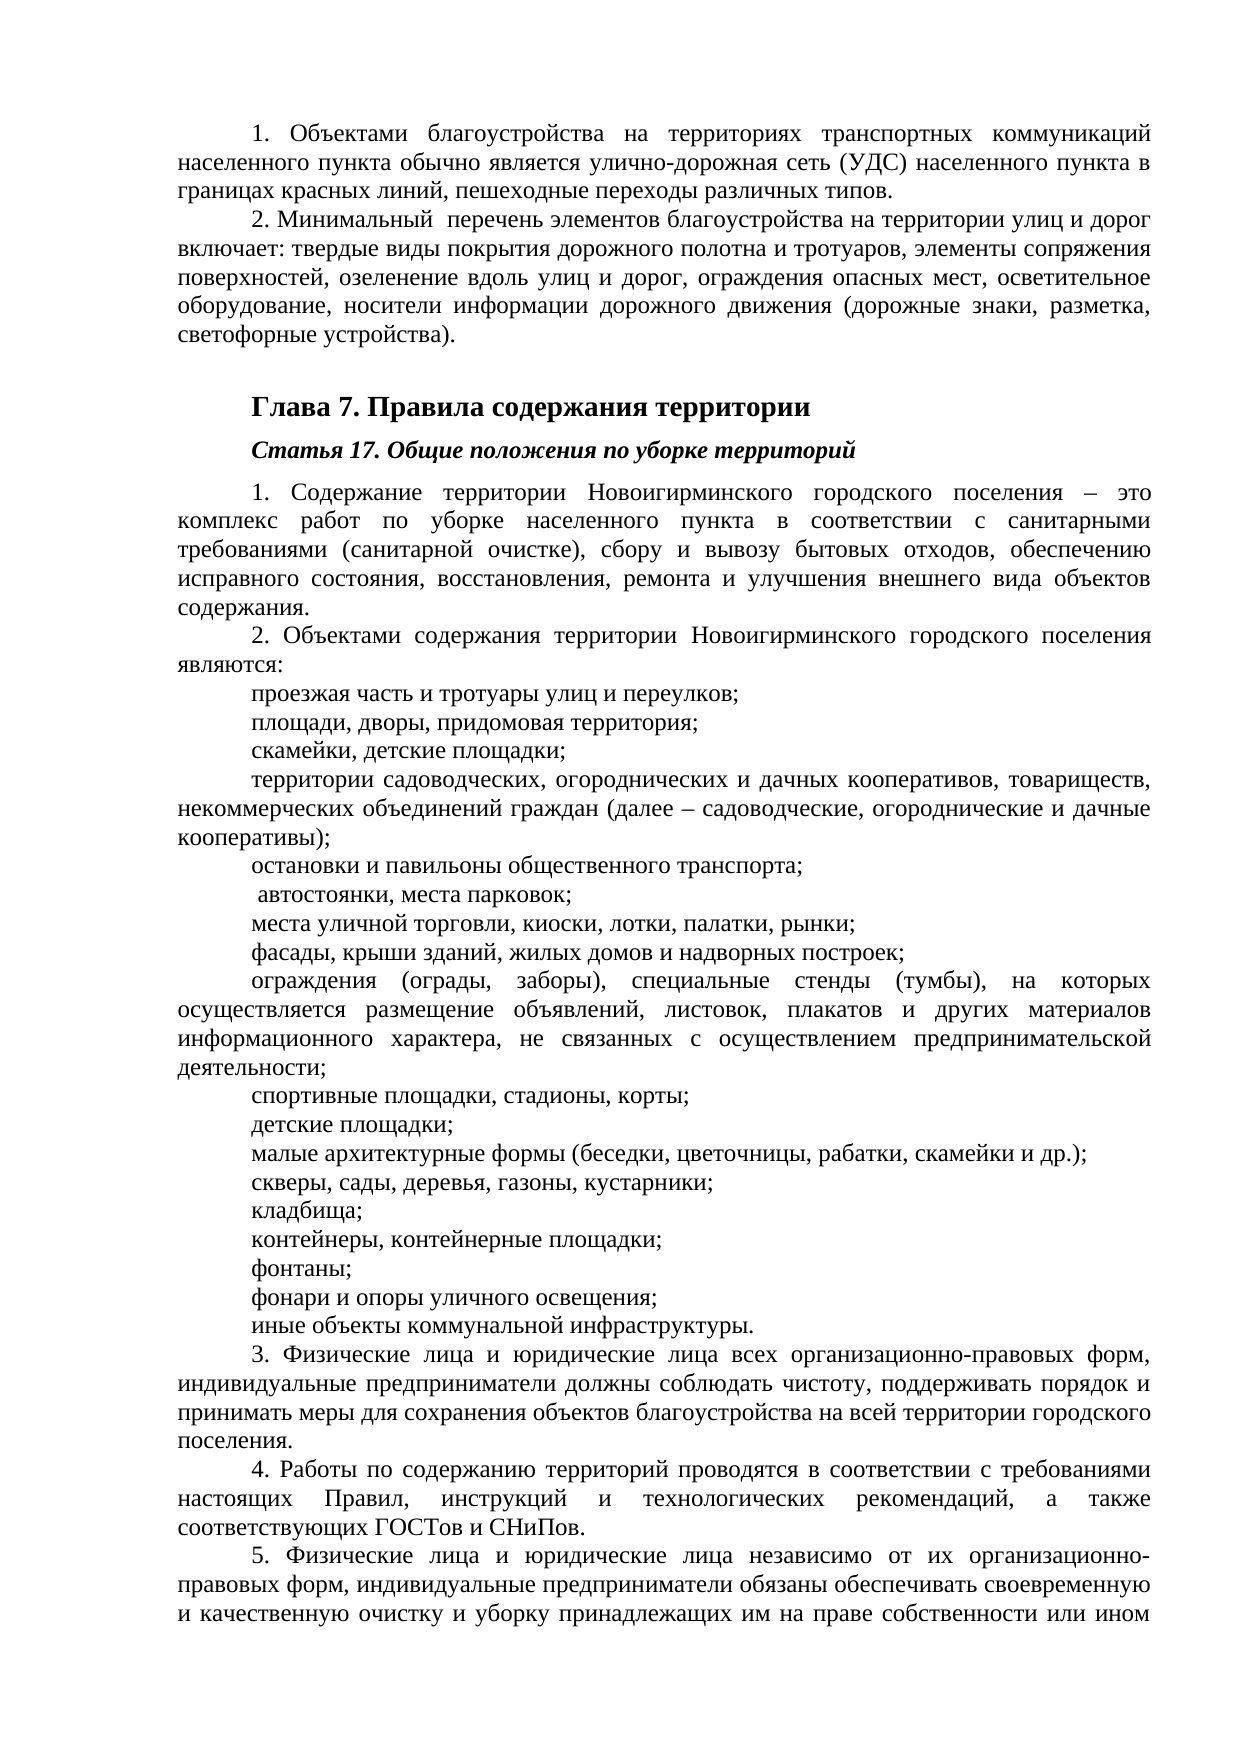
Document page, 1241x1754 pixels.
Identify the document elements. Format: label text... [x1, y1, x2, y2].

text скверы, сады, деревья, газоны, кустарники; [177, 1167, 1152, 1195]
text скамейки, детские площадки; [177, 735, 1152, 764]
text фонтаны; [177, 1253, 1152, 1282]
text территории садоводческих, огороднических и дачных кооперативов, товариществ, некоммерческих объединений граждан (далее – садоводческие, огороднические и дачные кооперативы); [177, 764, 1152, 850]
text площади, дворы, придомовая территория; [177, 707, 1152, 735]
text Глава 7. Правила содержания территории [177, 389, 1152, 423]
text 3. Физические лица и юридические лица всех организационно-правовых форм, индивидуальные предприниматели должны соблюдать чистоту, поддерживать порядок и принимать меры для сохранения объектов благоустройства на всей территории городского поселения. [177, 1339, 1152, 1454]
text фасады, крыши зданий, жилых домов и надворных построек; [177, 937, 1152, 965]
text малые архитектурные формы (беседки, цветочницы, рабатки, скамейки и др.); [177, 1138, 1152, 1167]
text 2. Минимальный перечень элементов благоустройства на территории улиц и дорог включает: твердые виды покрытия дорожного полотна и тротуаров, элементы сопряжения поверхностей, озеленение вдоль улиц и дорог, ограждения опасных мест, осветительное оборудование, носители информации дорожного движения (дорожные знаки, разметка, светофорные устройства). [177, 204, 1152, 348]
text 1. Содержание территории Новоигирминского городского поселения – это комплекс работ по уборке населенного пункта в соответствии с санитарными требованиями (санитарной очистке), сбору и вывозу бытовых отходов, обеспечению исправного состояния, восстановления, ремонта и улучшения внешнего вида объектов содержания. [177, 477, 1152, 620]
text иные объекты коммунальной инфраструктуры. [177, 1310, 1152, 1339]
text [177, 1540, 1152, 1627]
text проезжая часть и тротуары улиц и переулков; [177, 678, 1152, 707]
text ограждения (ограды, заборы), специальные стенды (тумбы), на которых осуществляется размещение объявлений, листовок, плакатов и других материалов информационного характера, не связанных с осуществлением предпринимательской деятельности; [177, 965, 1152, 1080]
text Статья 17. Общие положения по уборке территорий [177, 435, 1152, 464]
text 4. Работы по содержанию территорий проводятся в соответствии с требованиями настоящих Правил, инструкций и технологических рекомендаций, а также соответствующих ГОСТов и СНиПов. [177, 1454, 1152, 1540]
text 2. Объектами содержания территории Новоигирминского городского поселения являются: [177, 620, 1152, 678]
text места уличной торговли, киоски, лотки, палатки, рынки; [177, 908, 1152, 937]
text спортивные площадки, стадионы, корты; [177, 1080, 1152, 1109]
text детские площадки; [177, 1109, 1152, 1138]
text 1. Объектами благоустройства на территориях транспортных коммуникаций населенного пункта обычно является улично-дорожная сеть (УДС) населенного пункта в границах красных линий, пешеходные переходы различных типов. [177, 118, 1152, 204]
text автостоянки, места парковок; [177, 879, 1152, 908]
text остановки и павильоны общественного транспорта; [177, 850, 1152, 879]
text контейнеры, контейнерные площадки; [177, 1224, 1152, 1253]
text кладбища; [177, 1195, 1152, 1224]
text фонари и опоры уличного освещения; [177, 1282, 1152, 1310]
